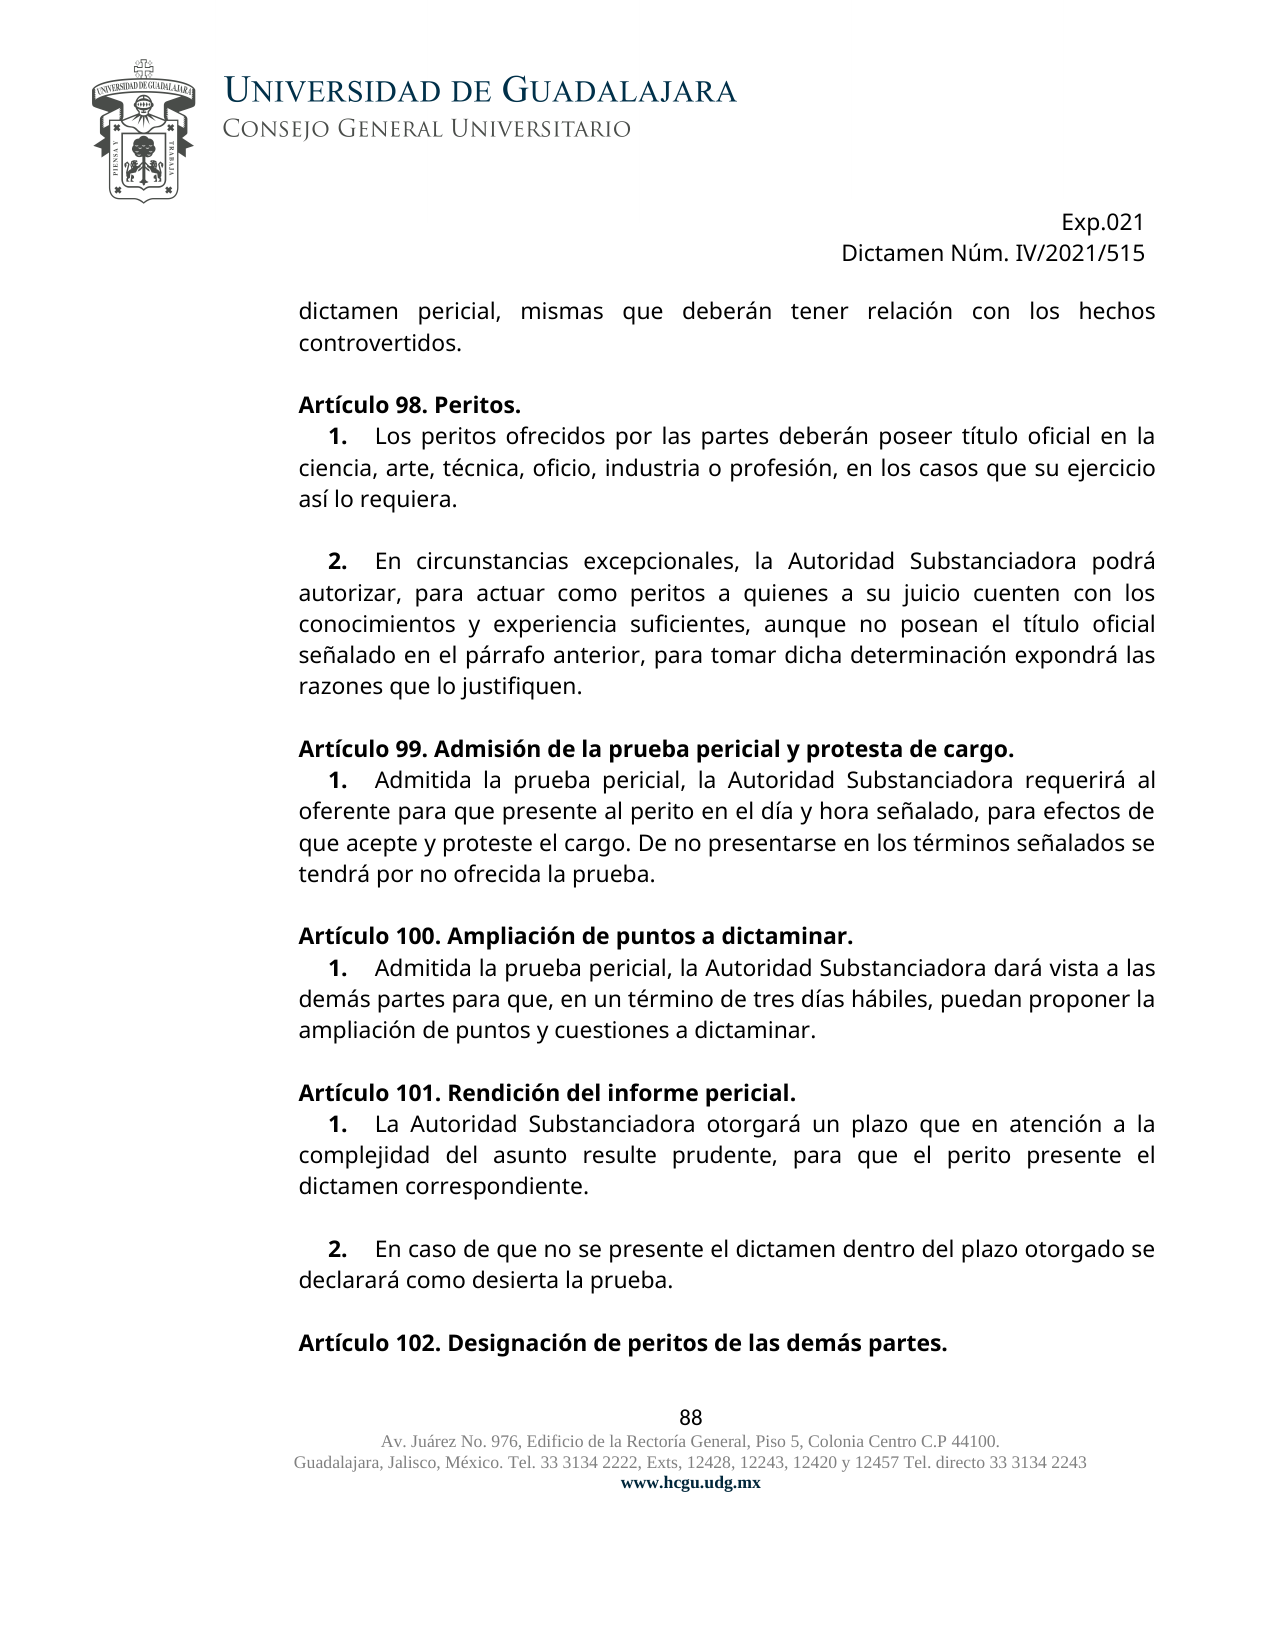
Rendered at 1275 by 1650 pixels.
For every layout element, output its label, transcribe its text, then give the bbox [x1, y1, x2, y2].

list Admitida la prueba pericial, la Autoridad Substanciadora dará vista a las demás partes para que, en un término de tres días hábiles, puedan proponer la ampliación de puntos y cuestiones a dictaminar. [298, 952, 1157, 1045]
text Artículo 102. Designación de peritos de las demás partes. [298, 1327, 1157, 1358]
text Artículo 100. Ampliación de puntos a dictaminar. [298, 920, 1157, 952]
list La Autoridad Substanciadora otorgará un plazo que en atención a la complejidad del asunto resulte prudente, para que el perito presente el dictamen correspondiente. [298, 1108, 1157, 1202]
text Artículo 101. Rendición del informe pericial. [298, 1077, 1157, 1108]
list En caso de que no se presente el dictamen dentro del plazo otorgado se declarará como desierta la prueba. [298, 1233, 1157, 1295]
list En circunstancias excepcionales, la Autoridad Substanciadora podrá autorizar, para actuar como peritos a quienes a su juicio cuenten con los conocimientos y experiencia suficientes, aunque no posean el título oficial señalado en el párrafo anterior, para tomar dicha determinación expondrá las razones que lo justifiquen. [298, 545, 1157, 702]
list Admitida la prueba pericial, la Autoridad Substanciadora requerirá al oferente para que presente al perito en el día y hora señalado, para efectos de que acepte y proteste el cargo. De no presentarse en los términos señalados se tendrá por no ofrecida la prueba. [298, 764, 1157, 889]
picture [3, 0, 1275, 223]
text Artículo 99. Admisión de la prueba pericial y protesta de cargo. [298, 733, 1157, 764]
list Los peritos ofrecidos por las partes deberán poseer título oficial en la ciencia, arte, técnica, oficio, industria o profesión, en los casos que su ejercicio así lo requiera. [298, 420, 1157, 514]
text Artículo 98. Peritos. [298, 389, 1157, 420]
